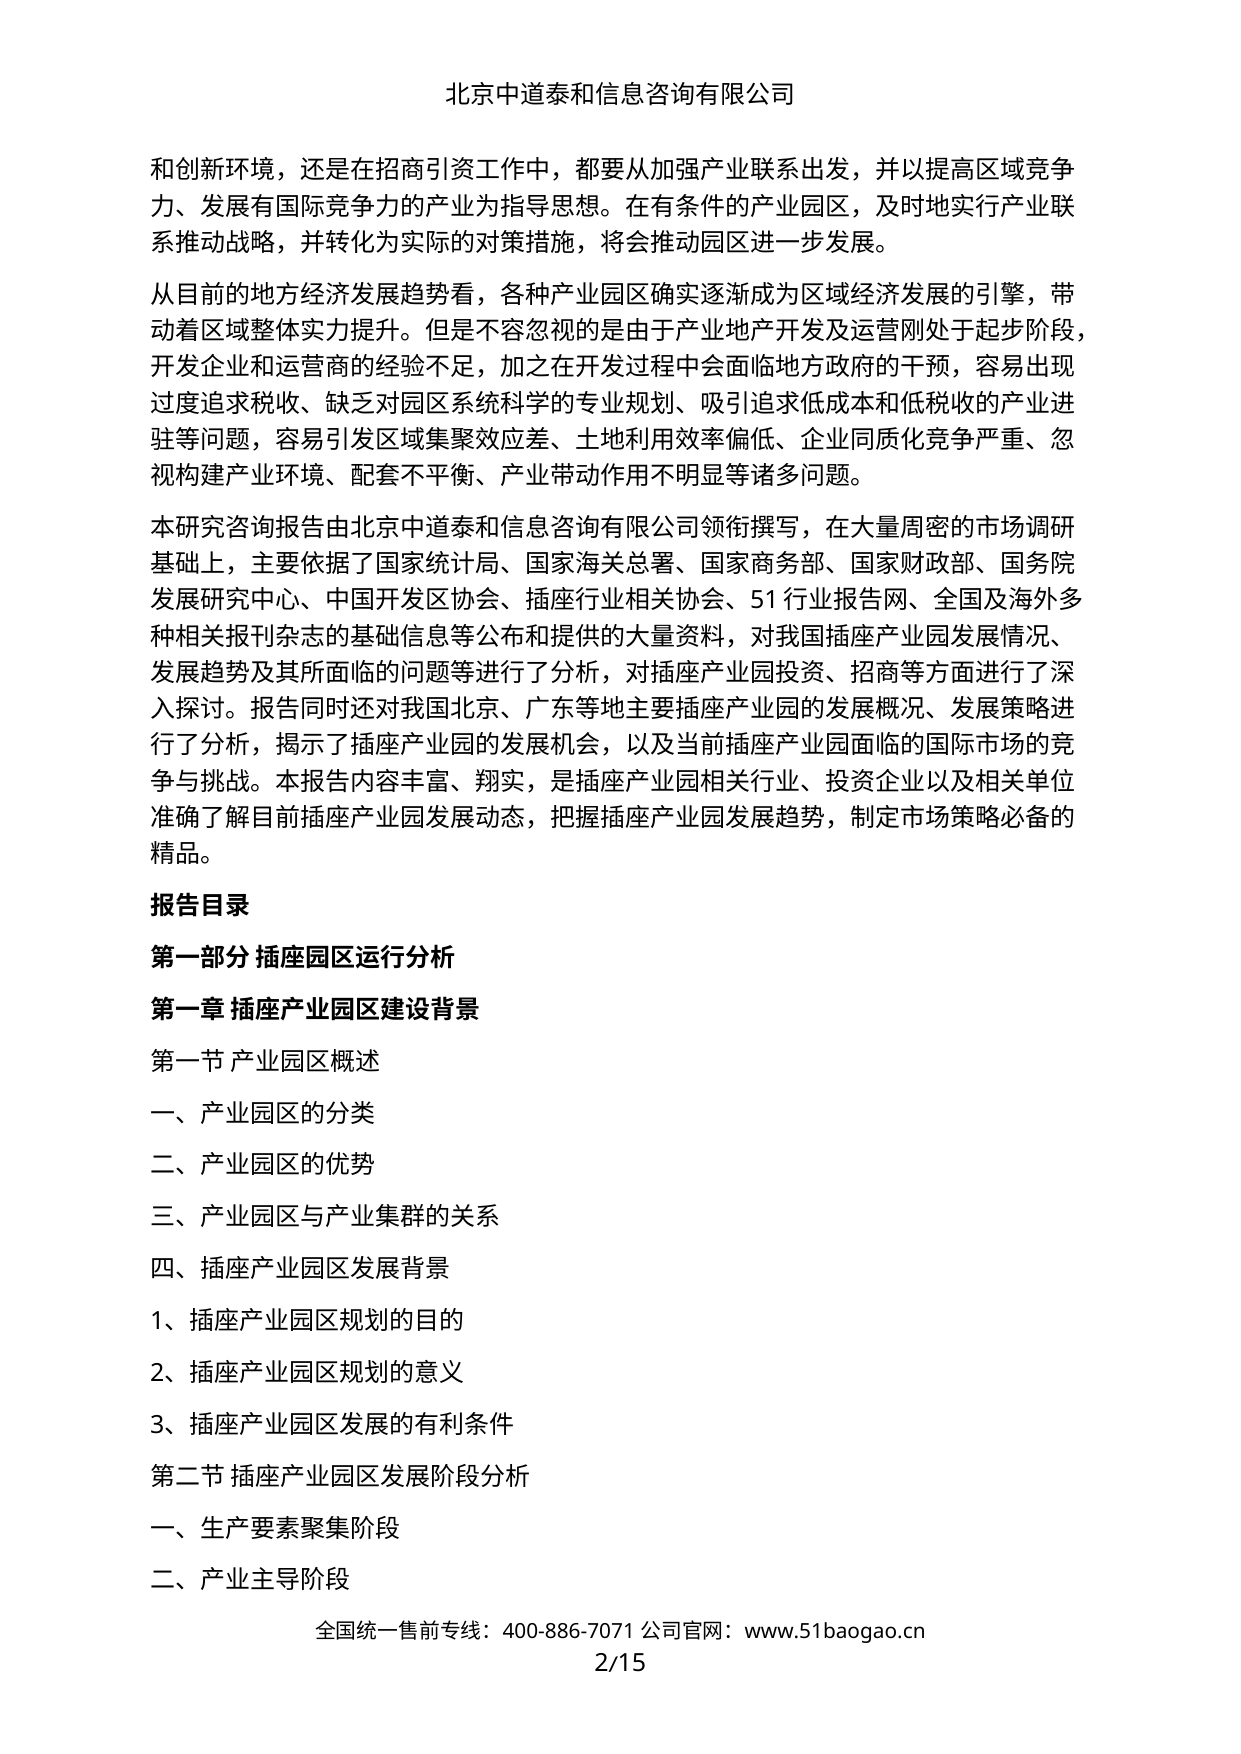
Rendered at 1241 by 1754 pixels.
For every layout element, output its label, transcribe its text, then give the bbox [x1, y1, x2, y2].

text 一、生产要素聚集阶段 [150, 1508, 1090, 1544]
text 第一章 插座产业园区建设背景 [150, 989, 1090, 1026]
text 四、插座产业园区发展背景 [150, 1249, 1090, 1285]
text 报告目录 [150, 886, 1090, 922]
text 2、插座产业园区规划的意义 [150, 1352, 1090, 1389]
text 二、产业主导阶段 [150, 1560, 1090, 1596]
text 三、产业园区与产业集群的关系 [150, 1197, 1090, 1233]
text 从目前的地方经济发展趋势看，各种产业园区确实逐渐成为区域经济发展的引擎，带动着区域整体实力提升。但是不容忽视的是由于产业地产开发及运营刚处于起步阶段，开发企业和运营商的经验不足，加之在开发过程中会面临地方政府的干预，容易出现过度追求税收、缺乏对园区系统科学的专业规划、吸引追求低成本和低税收的产业进驻等问题，容易引发区域集聚效应差、土地利用效率偏低、企业同质化竞争严重、忽视构建产业环境、配套不平衡、产业带动作用不明显等诸多问题。 [150, 274, 1090, 492]
text 第一部分 插座园区运行分析 [150, 937, 1090, 974]
text 3、插座产业园区发展的有利条件 [150, 1404, 1090, 1441]
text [150, 150, 1090, 259]
text 一、产业园区的分类 [150, 1093, 1090, 1129]
text 1、插座产业园区规划的目的 [150, 1301, 1090, 1337]
text 二、产业园区的优势 [150, 1145, 1090, 1181]
text 第一节 产业园区概述 [150, 1041, 1090, 1077]
text 本研究咨询报告由北京中道泰和信息咨询有限公司领衔撰写，在大量周密的市场调研基础上，主要依据了国家统计局、国家海关总署、国家商务部、国家财政部、国务院发展研究中心、中国开发区协会、插座行业相关协会、51行业报告网、全国及海外多种相关报刊杂志的基础信息等公布和提供的大量资料，对我国插座产业园发展情况、发展趋势及其所面临的问题等进行了分析，对插座产业园投资、招商等方面进行了深入探讨。报告同时还对我国北京、广东等地主要插座产业园的发展概况、发展策略进行了分析，揭示了插座产业园的发展机会，以及当前插座产业园面临的国际市场的竞争与挑战。本报告内容丰富、翔实，是插座产业园相关行业、投资企业以及相关单位准确了解目前插座产业园发展动态，把握插座产业园发展趋势，制定市场策略必备的精品。 [150, 507, 1090, 870]
text 第二节 插座产业园区发展阶段分析 [150, 1456, 1090, 1492]
